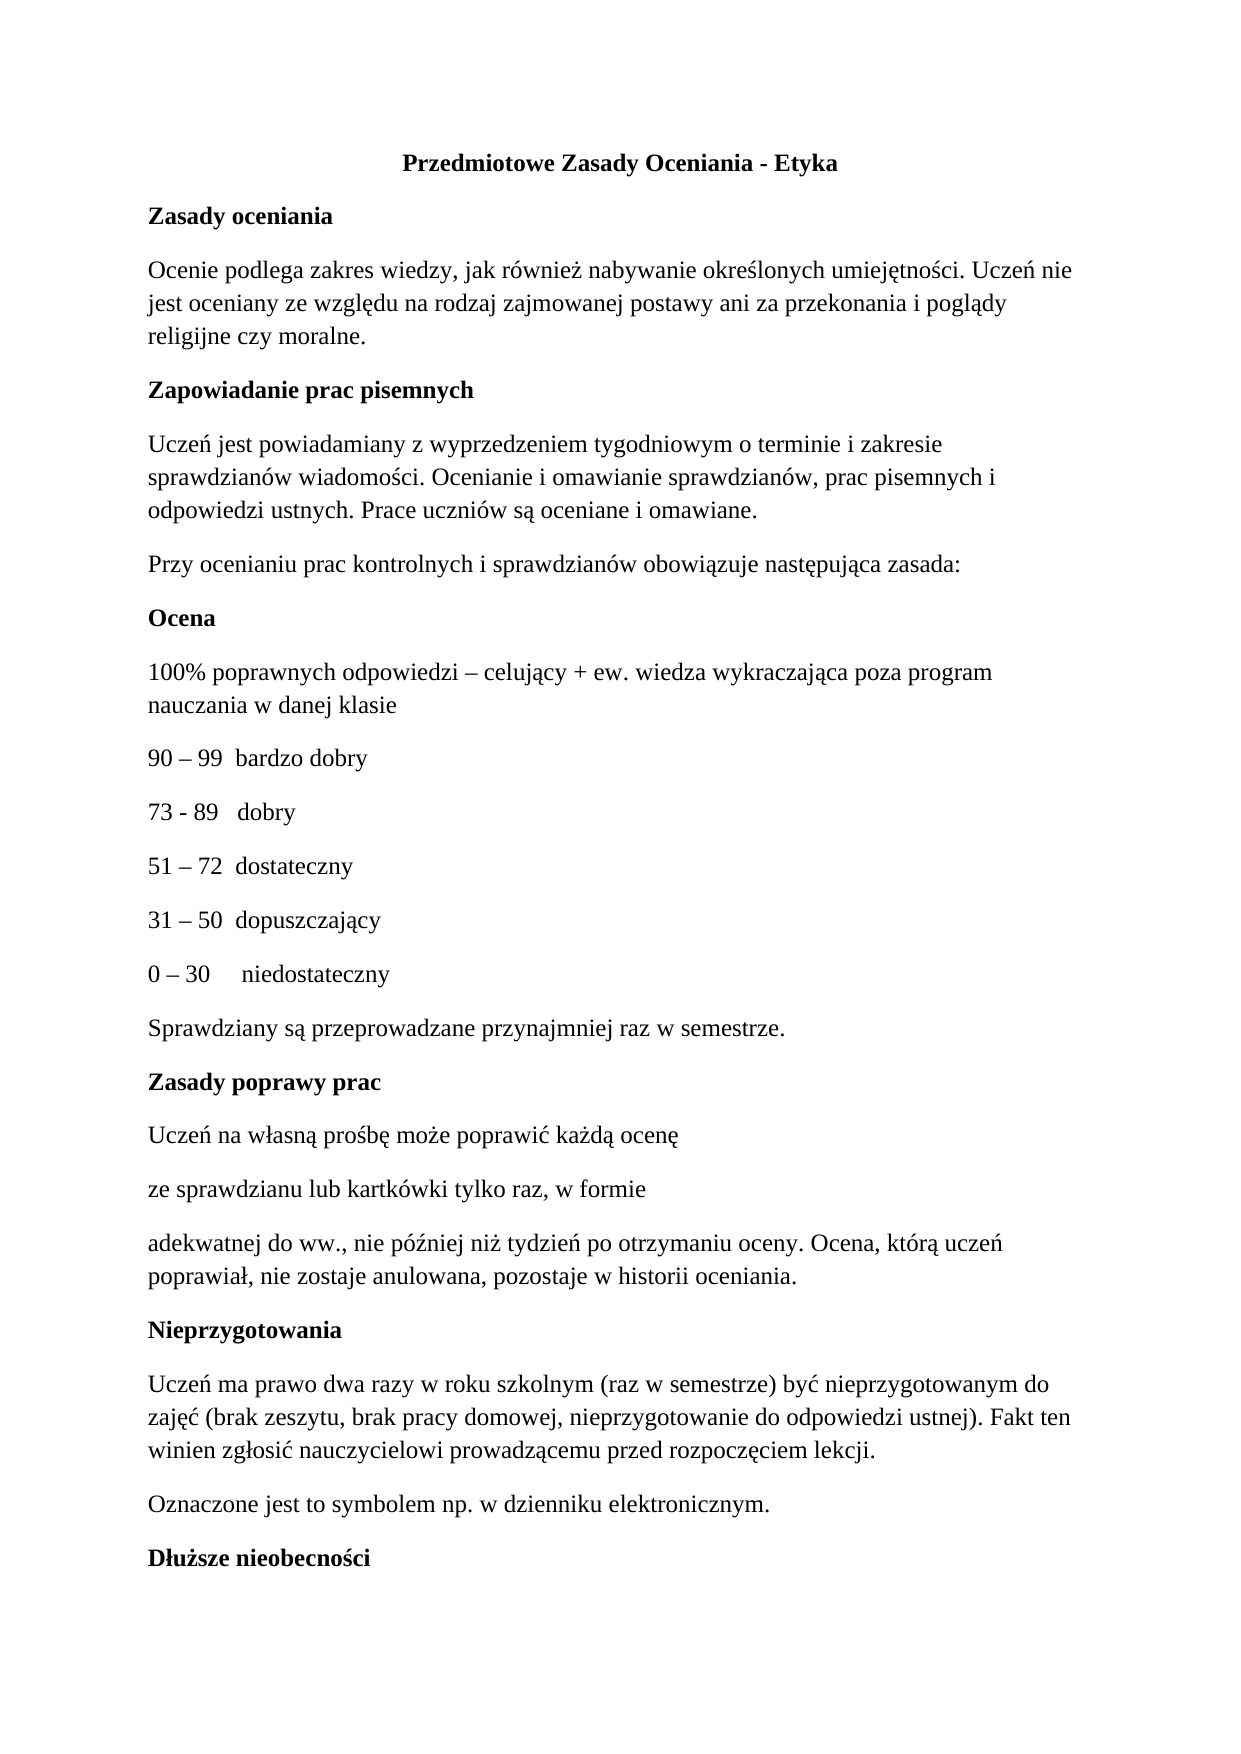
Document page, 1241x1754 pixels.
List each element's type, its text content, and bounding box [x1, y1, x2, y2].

text 73 - 89 dobry [148, 797, 1093, 826]
text 31 – 50 dopuszczający [148, 905, 1093, 934]
text Sprawdziany są przeprowadzane przynajmniej raz w semestrze. [148, 1013, 1093, 1042]
text 0 – 30 niedostateczny [148, 959, 1093, 988]
text Nieprzygotowania [148, 1315, 1093, 1344]
text Ocena [148, 603, 1093, 632]
text Zasady oceniania [148, 201, 1093, 230]
text 100% poprawnych odpowiedzi – celujący + ew. wiedza wykraczająca poza program nauczania w danej klasie [148, 657, 1093, 718]
text Przy ocenianiu prac kontrolnych i sprawdzianów obowiązuje następująca zasada: [148, 549, 1093, 578]
text Zapowiadanie prac pisemnych [148, 375, 1093, 404]
text Zasady poprawy prac [148, 1067, 1093, 1095]
text 90 – 99 bardzo dobry [148, 743, 1093, 772]
text Przedmiotowe Zasady Oceniania - Etyka [148, 148, 1093, 176]
text Uczeń na własną prośbę może poprawić każdą ocenę [148, 1121, 1093, 1149]
text 51 – 72 dostateczny [148, 851, 1093, 880]
text Dłuższe nieobecności [148, 1543, 1093, 1571]
text Ocenie podlega zakres wiedzy, jak również nabywanie określonych umiejętności. Uczeń nie jest oceniany ze względu na rodzaj zajmowanej postawy ani za przekonania i poglądy religijne czy moralne. [148, 255, 1093, 350]
text Oznaczone jest to symbolem np. w dzienniku elektronicznym. [148, 1489, 1093, 1518]
text ze sprawdzianu lub kartkówki tylko raz, w formie [148, 1174, 1093, 1203]
text adekwatnej do ww., nie później niż tydzień po otrzymaniu oceny. Ocena, którą uczeń poprawiał, nie zostaje anulowana, pozostaje w historii oceniania. [148, 1228, 1093, 1290]
text Uczeń ma prawo dwa razy w roku szkolnym (raz w semestrze) być nieprzygotowanym do zajęć (brak zeszytu, brak pracy domowej, nieprzygotowanie do odpowiedzi ustnej). Fakt ten winien zgłosić nauczycielowi prowadzącemu przed rozpoczęciem lekcji. [148, 1369, 1093, 1464]
text Uczeń jest powiadamiany z wyprzedzeniem tygodniowym o terminie i zakresie sprawdzianów wiadomości. Ocenianie i omawianie sprawdzianów, prac pisemnych i odpowiedzi ustnych. Prace uczniów są oceniane i omawiane. [148, 429, 1093, 524]
